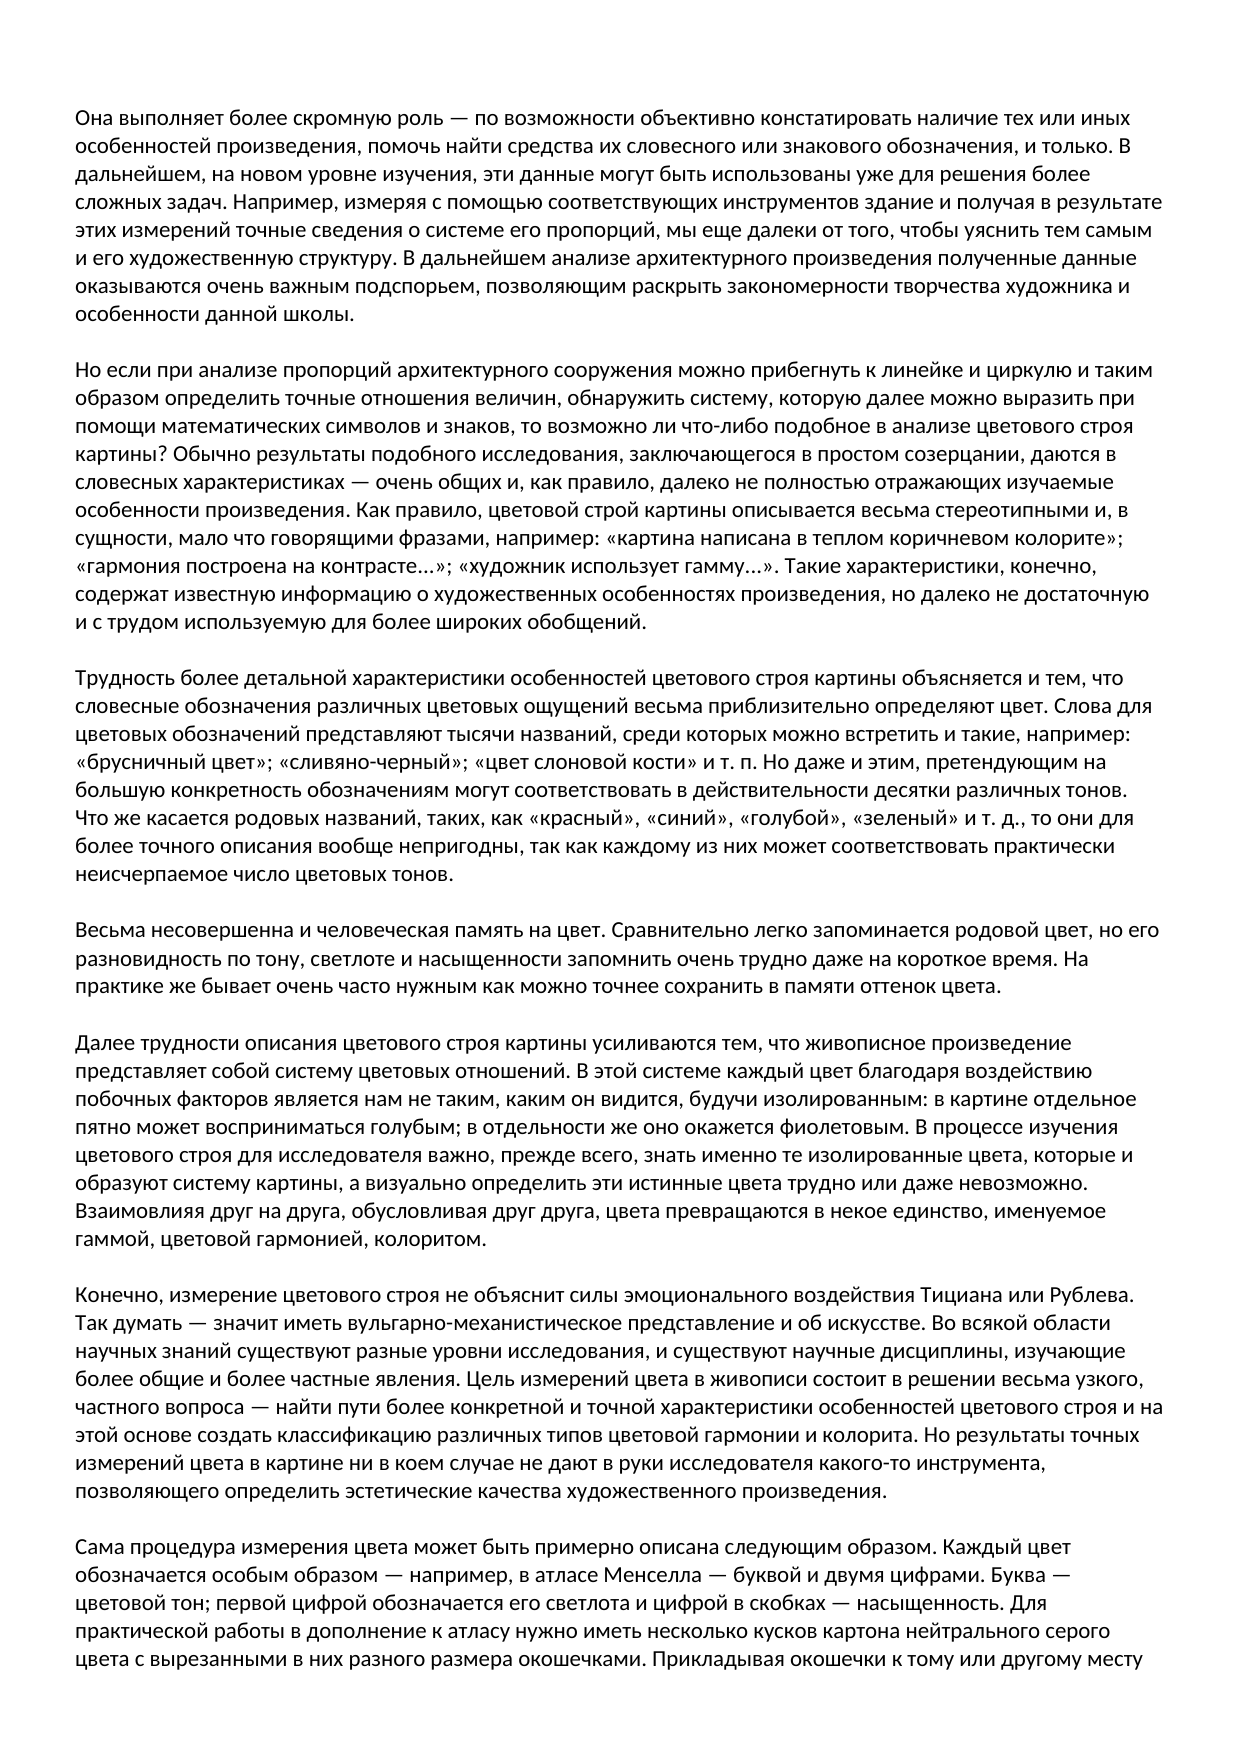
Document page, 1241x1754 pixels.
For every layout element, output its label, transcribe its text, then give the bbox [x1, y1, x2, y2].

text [75, 1532, 1165, 1672]
text Трудность более детальной характеристики особенностей цветового строя картины объясняется и тем, что словесные обозначения различных цветовых ощущений весьма приблизительно определяют цвет. Слова для цветовых обозначений представляют тысячи названий, среди которых можно встретить и такие, например: «брусничный цвет»; «сливяно-черный»; «цвет слоновой кости» и т. п. Но даже и этим, претендующим на большую конкретность обозначениям могут соответствовать в действительности десятки различных тонов. Что же касается родовых названий, таких, как «красный», «синий», «голубой», «зеленый» и т. д., то они для более точного описания вообще непригодны, так как каждому из них может соответствовать практически неисчерпаемое число цветовых тонов. [75, 663, 1165, 888]
text Она выполняет более скромную роль — по возможности объективно констатировать наличие тех или иных особенностей произведения, помочь найти средства их словесного или знакового обозначения, и только. В дальнейшем, на новом уровне изучения, эти данные могут быть использованы уже для решения более сложных задач. Например, измеряя с помощью соответствующих инструментов здание и получая в результате этих измерений точные сведения о системе его пропорций, мы еще далеки от того, чтобы уяснить тем самым и его художественную структуру. В дальнейшем анализе архитектурного произведения полученные данные оказываются очень важным подспорьем, позволяющим раскрыть закономерности творчества художника и особенности данной школы. [75, 103, 1165, 327]
text Далее трудности описания цветового строя картины усиливаются тем, что живописное произведение представляет собой систему цветовых отношений. В этой системе каждый цвет благодаря воздействию побочных факторов является нам не таким, каким он видится, будучи изолированным: в картине отдельное пятно может восприниматься голубым; в отдельности же оно окажется фиолетовым. В процессе изучения цветового строя для исследователя важно, прежде всего, знать именно те изолированные цвета, которые и образуют систему картины, а визуально определить эти истинные цвета трудно или даже невозможно. Взаимовлияя друг на друга, обусловливая друг друга, цвета превращаются в некое единство, именуемое гаммой, цветовой гармонией, колоритом. [75, 1028, 1165, 1252]
text научных знаний существуют разные уровни исследования, и существуют научные дисциплины, изучающие более общие и более частные явления. Цель измерений цвета в живописи состоит в решении весьма узкого, частного вопроса — найти пути более конкретной и точной характеристики особенностей цветового строя и на этой основе создать классификацию различных типов цветовой гармонии и колорита. Но результаты точных измерений цвета в картине ни в коем случае не дают в руки исследователя какого-то инструмента, позволяющего определить эстетические качества художественного произведения. [75, 1336, 1165, 1504]
text Конечно, измерение цветового строя не объяснит силы эмоционального воздействия Тициана или Рублева. Так думать — значит иметь вульгарно-механистическое представление и об искусстве. Во всякой области [75, 1280, 1165, 1336]
text Но если при анализе пропорций архитектурного сооружения можно прибегнуть к линейке и циркулю и таким образом определить точные отношения величин, обнаружить систему, которую далее можно выразить при помощи математических символов и знаков, то возможно ли что-либо подобное в анализе цветового строя картины? Обычно результаты подобного исследования, заключающегося в простом созерцании, даются в словесных характеристиках — очень общих и, как правило, далеко не полностью отражающих изучаемые особенности произведения. Как правило, цветовой строй картины описывается весьма стереотипными и, в сущности, мало что говорящими фразами, например: «картина написана в теплом коричневом колорите»; «гармония построена на контрасте...»; «художник использует гамму...». Такие характеристики, конечно, содержат известную информацию о художественных особенностях произведения, но далеко не достаточную и с трудом используемую для более широких обобщений. [75, 355, 1165, 635]
text Весьма несовершенна и человеческая память на цвет. Сравнительно легко запоминается родовой цвет, но его разновидность по тону, светлоте и насыщенности запомнить очень трудно даже на короткое время. На практике же бывает очень часто нужным как можно точнее сохранить в памяти оттенок цвета. [75, 916, 1165, 1000]
